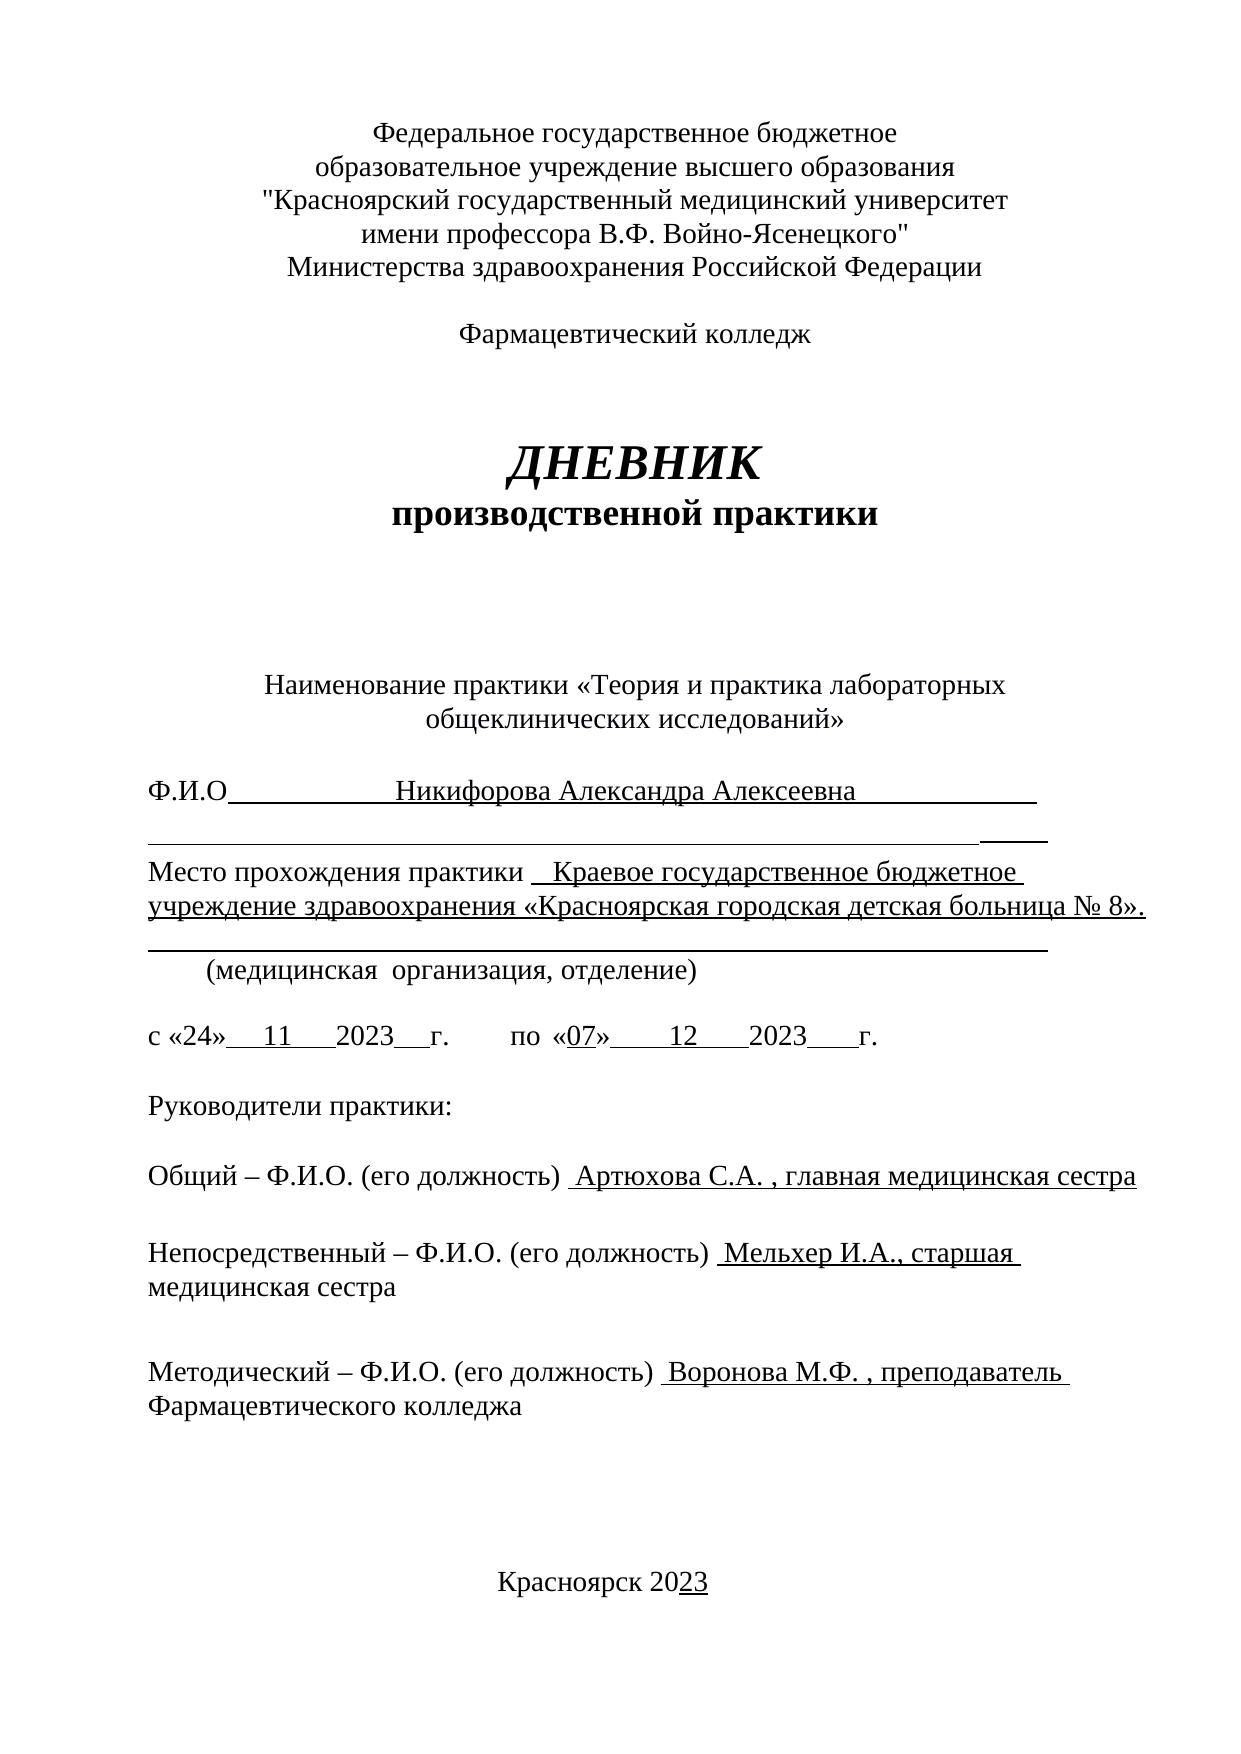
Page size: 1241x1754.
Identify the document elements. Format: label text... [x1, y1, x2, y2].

text Министерства здравоохранения Российской Федерации Фармацевтический колледж [250, 249, 1019, 350]
text с «24» 11 2023 г. по «07» 12 2023 г. Руководители практики: [148, 1018, 959, 1122]
text Ф.И.О Никифорова Александра Алексеевна [148, 773, 1151, 806]
text Непосредственный – Ф.И.О. (его должность) Мельхер И.А., старшая медицинская сестра [148, 1235, 1151, 1302]
text "Красноярский государственный медицинский университет имени профессора В.Ф. Войно-Ясенецкого" [250, 182, 1019, 249]
text (медицинская организация, отделение) [206, 955, 1151, 985]
text Красноярск 2023 [497, 1564, 708, 1598]
text Наименование практики «Теория и практика лабораторных общеклинических исследований» [251, 667, 1019, 734]
text ДНЕВНИК [257, 434, 1013, 491]
text Методический – Ф.И.О. (его должность) Воронова М.Ф. , преподаватель Фармацевтического колледжа [148, 1354, 1151, 1422]
text Место прохождения практики Краевое государственное бюджетное учреждение здравоохранения «Красноярская городская детская больница № 8». [148, 816, 1151, 955]
text производственной практики [257, 491, 1013, 534]
text Федеральное государственное бюджетное образовательное учреждение высшего образования [315, 115, 1050, 182]
text Общий – Ф.И.О. (его должность) Артюхова С.А. , главная медицинская сестра [148, 1159, 1151, 1226]
